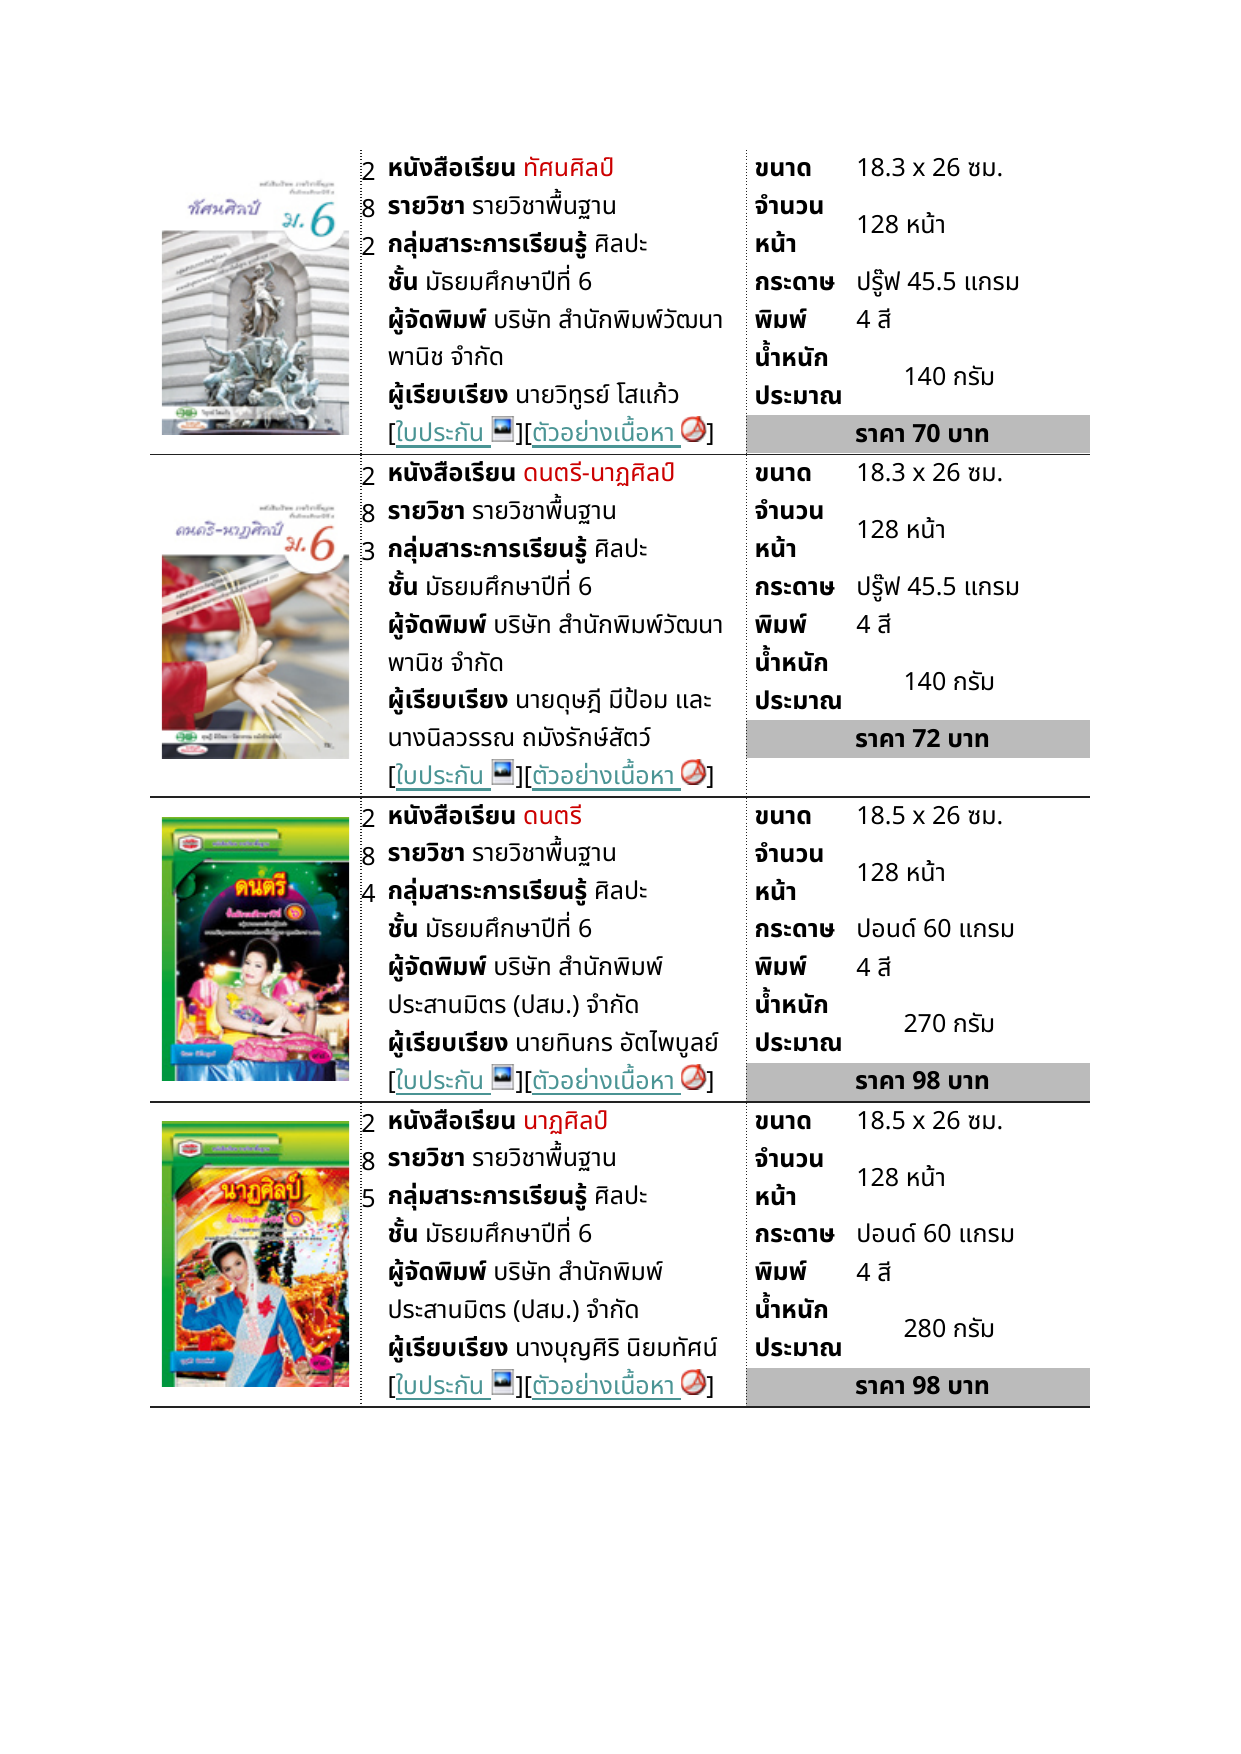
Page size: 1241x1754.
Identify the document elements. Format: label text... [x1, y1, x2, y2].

table_header 284 [361, 798, 387, 1101]
table_header [150, 1103, 361, 1406]
picture [490, 1369, 516, 1395]
picture [490, 759, 516, 785]
table_header [746, 758, 1090, 796]
picture [681, 1064, 707, 1090]
table_header 283 [361, 455, 387, 796]
picture [490, 1064, 516, 1090]
picture [161, 492, 350, 759]
table_header [746, 1103, 1090, 1368]
table_header 282 [361, 150, 387, 453]
picture [681, 759, 707, 785]
picture [681, 416, 707, 442]
picture [161, 1121, 350, 1387]
table_header [150, 455, 361, 796]
table_header [746, 798, 1090, 1063]
table_header [746, 150, 1090, 415]
table_header หนังสือเรียน ดนตรี-นาฏศิลป์ รายวิชา รายวิชาพื้นฐาน กลุ่มสาระการเรียนรู้ ศิลปะ ชั้น มัธยมศึกษาปีที่ 6 ผู้จัดพิมพ์ บริษัท สำนักพิมพ์วัฒนาพานิช จำกัด ผู้เรียบเรียง นายดุษฎี มีป้อม และนางนิลวรรณ ถมังรักษ์สัตว์ [ใบประกัน ][ตัวอย่างเนื้อหา ] [387, 455, 746, 796]
picture [681, 1369, 707, 1395]
table_header หนังสือเรียน นาฏศิลป์ รายวิชา รายวิชาพื้นฐาน กลุ่มสาระการเรียนรู้ ศิลปะ ชั้น มัธยมศึกษาปีที่ 6 ผู้จัดพิมพ์ บริษัท สำนักพิมพ์ประสานมิตร (ปสม.) จำกัด ผู้เรียบเรียง นางบุญศิริ นิยมทัศน์ [ใบประกัน ][ตัวอย่างเนื้อหา ] [387, 1103, 746, 1406]
picture [161, 817, 350, 1081]
table_header 285 [361, 1103, 387, 1406]
table_header [746, 455, 1090, 720]
table_header หนังสือเรียน ทัศนศิลป์ รายวิชา รายวิชาพื้นฐาน กลุ่มสาระการเรียนรู้ ศิลปะ ชั้น มัธยมศึกษาปีที่ 6 ผู้จัดพิมพ์ บริษัท สำนักพิมพ์วัฒนาพานิช จำกัด ผู้เรียบเรียง นายวิทูรย์ โสแก้ว [ใบประกัน ][ตัวอย่างเนื้อหา ] [387, 150, 746, 453]
table_header [150, 150, 361, 453]
table_header [150, 798, 361, 1101]
picture [490, 416, 516, 442]
picture [161, 168, 350, 435]
table_header หนังสือเรียน ดนตรี รายวิชา รายวิชาพื้นฐาน กลุ่มสาระการเรียนรู้ ศิลปะ ชั้น มัธยมศึกษาปีที่ 6 ผู้จัดพิมพ์ บริษัท สำนักพิมพ์ประสานมิตร (ปสม.) จำกัด ผู้เรียบเรียง นายทินกร อัตไพบูลย์ [ใบประกัน ][ตัวอย่างเนื้อหา ] [387, 798, 746, 1101]
